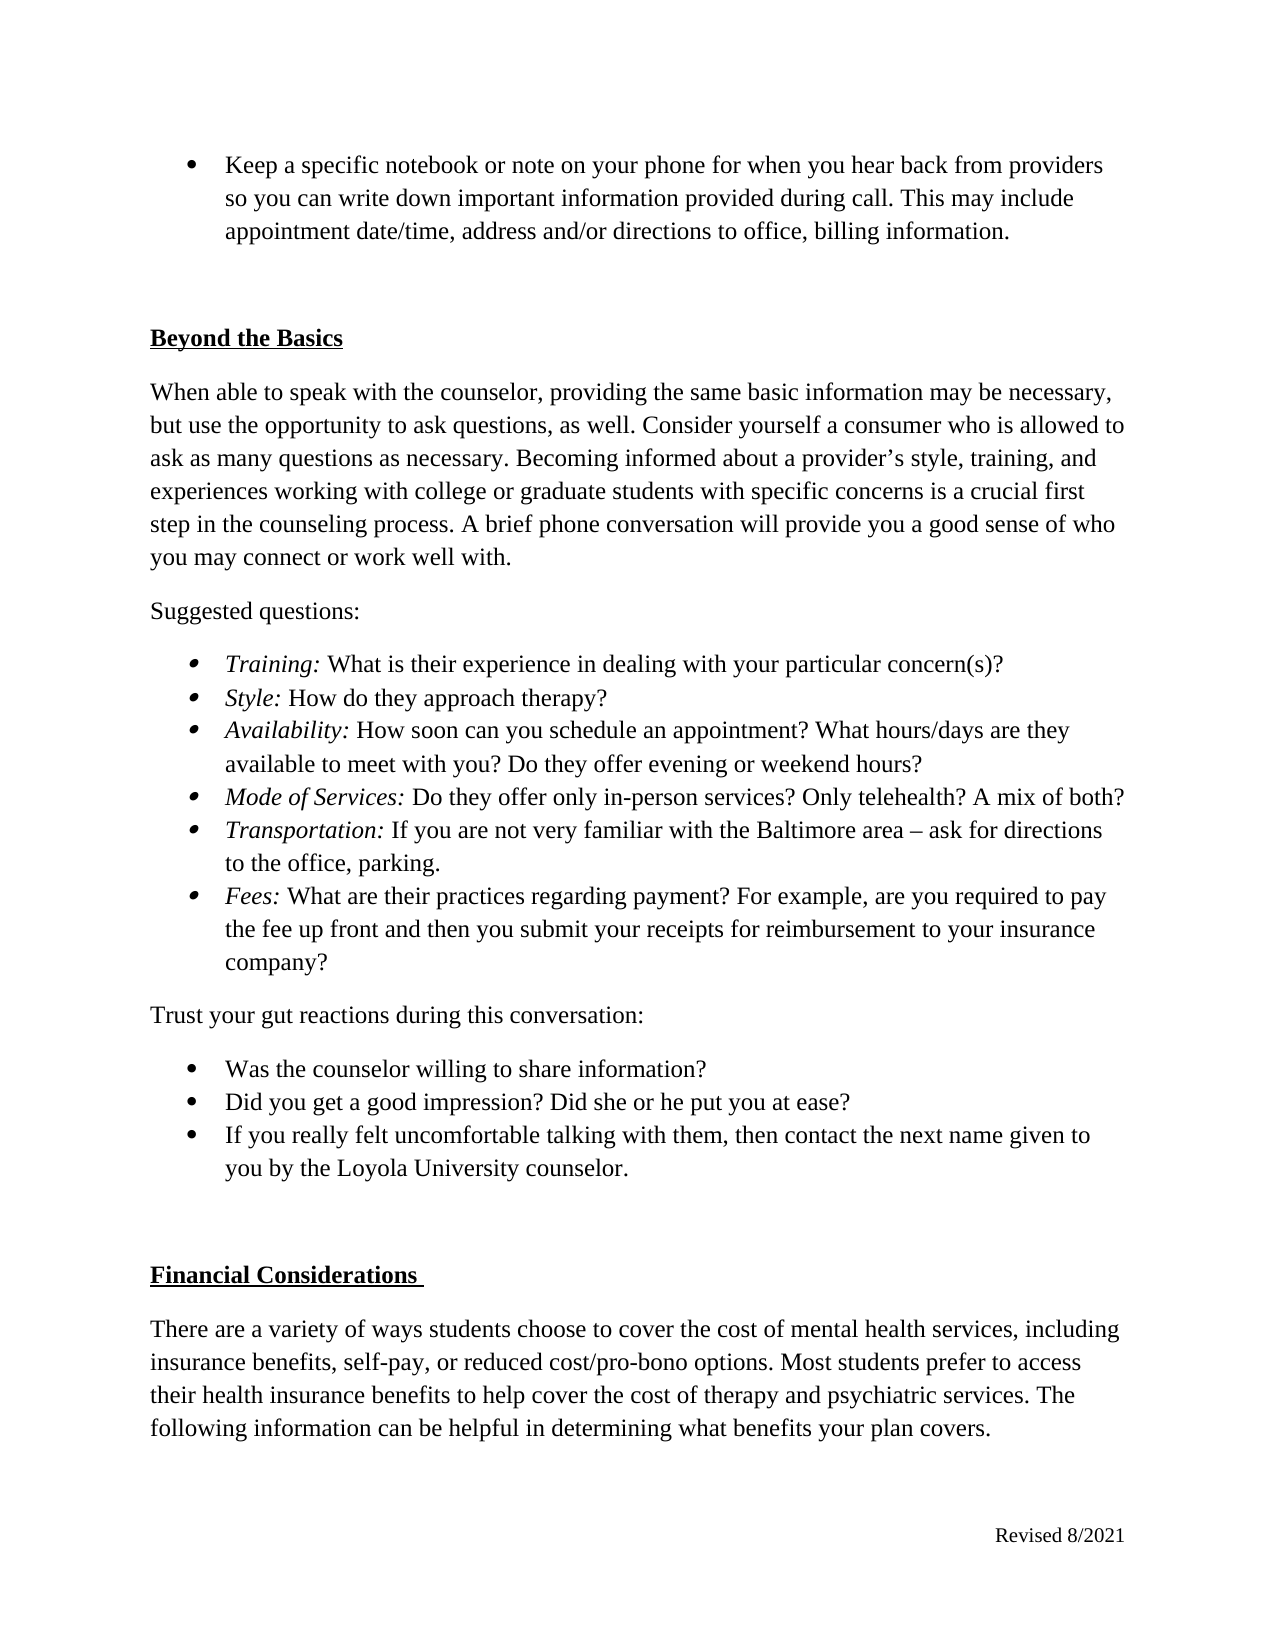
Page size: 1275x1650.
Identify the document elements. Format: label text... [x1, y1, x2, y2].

text Trust your gut reactions during this conversation: [150, 1001, 1125, 1029]
list Fees: What are their practices regarding payment? For example, are you required to pay the fee up front and then you submit your receipts for reimbursement to your insurance company? [187, 881, 1125, 976]
list Did you get a good impression? Did she or he put you at ease? [187, 1087, 1125, 1116]
text Suggested questions: [150, 596, 1125, 624]
list Was the counselor willing to share information? [187, 1054, 1125, 1083]
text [150, 1314, 1125, 1475]
text When able to speak with the counselor, providing the same basic information may be necessary, but use the opportunity to ask questions, as well. Consider yourself a consumer who is allowed to ask as many questions as necessary. Becoming informed about a provider’s style, training, and experiences working with college or graduate students with specific concerns is a crucial first step in the counseling process. A brief phone conversation will provide you a good sense of who you may connect or work well with. [150, 377, 1125, 571]
list Style: How do they approach therapy? [187, 683, 1125, 711]
text Financial Considerations [150, 1260, 1125, 1289]
list Training: What is their experience in dealing with your particular concern(s)? [187, 649, 1125, 678]
list Availability: How soon can you schedule an appointment? What hours/days are they available to meet with you? Do they offer evening or weekend hours? [187, 716, 1125, 777]
text Beyond the Basics [150, 323, 1125, 352]
list Transportation: If you are not very familiar with the Baltimore area – ask for directions to the office, parking. [187, 815, 1125, 876]
list If you really felt uncomfortable talking with them, then contact the next name given to you by the Loyola University counselor. [187, 1121, 1125, 1182]
list Keep a specific notebook or note on your phone for when you hear back from providers so you can write down important information provided during call. This may include appointment date/time, address and/or directions to office, billing information. [187, 150, 1125, 245]
list Mode of Services: Do they offer only in-person services? Only telehealth? A mix of both? [187, 782, 1125, 810]
